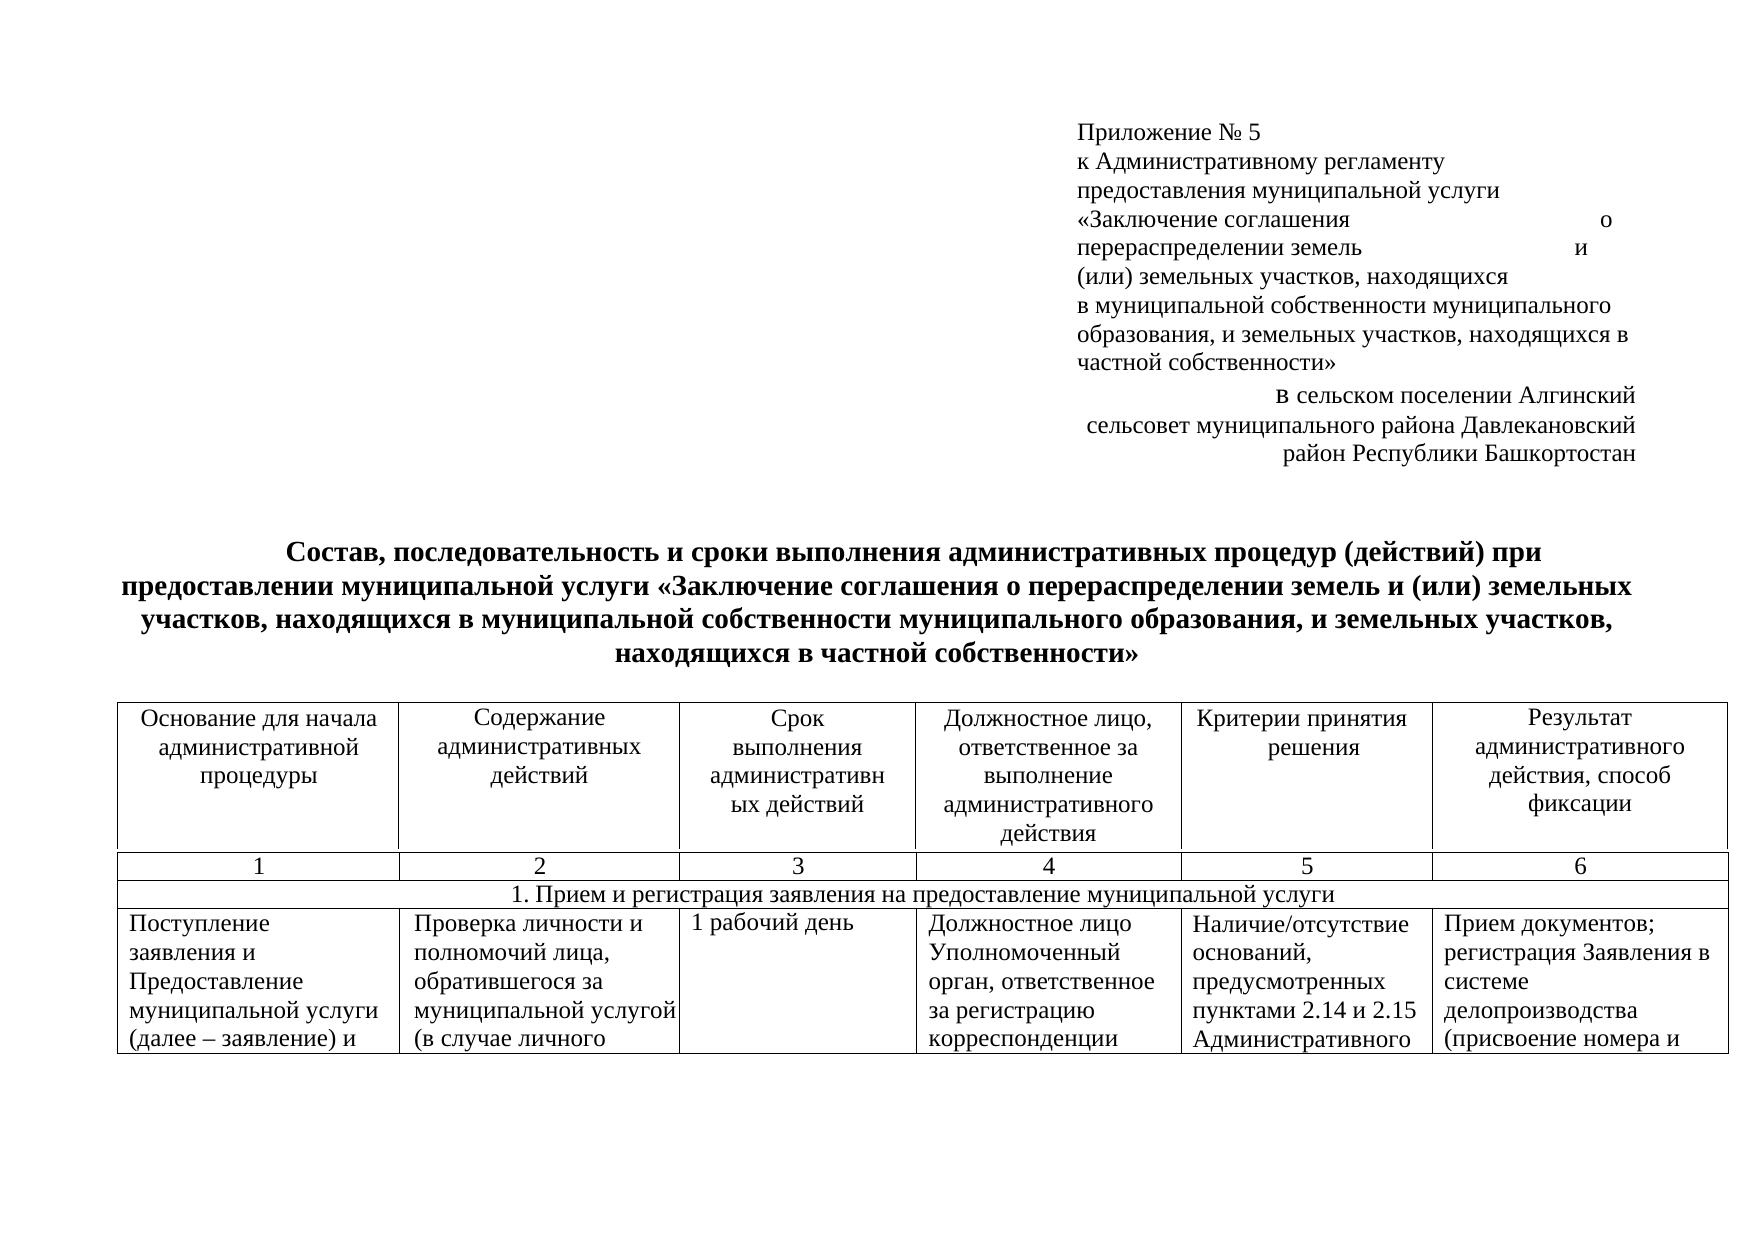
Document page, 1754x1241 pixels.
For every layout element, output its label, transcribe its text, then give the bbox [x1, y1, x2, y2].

table_header 2 [400, 853, 679, 879]
table_cell 1. Прием и регистрация заявления на предоставление муниципальной услуги [118, 881, 1728, 907]
table_header Основание для начала административной процедуры [118, 703, 398, 849]
text Состав, последовательность и сроки выполнения административных процедур (действий) при предоставлении муниципальной услуги «Заключение соглашения о перераспределении земель и (или) земельных участков, находящихся в муниципальной собственности муниципального образования, и земельных участков, находящихся в частной собственности» [118, 534, 1636, 668]
table_header 4 [917, 853, 1181, 879]
text в сельском поселении Алгинский [487, 376, 1636, 410]
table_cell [118, 909, 399, 1052]
text район Республики Башкортостан [487, 438, 1636, 467]
table_header 1 [118, 853, 399, 879]
text сельсовет муниципального района Давлекановский [487, 410, 1636, 438]
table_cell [1182, 909, 1432, 1052]
table_header Должностное лицо, ответственное за выполнение административного действия [916, 703, 1181, 849]
text Приложение № 5 [1003, 117, 1636, 146]
table_header 3 [680, 853, 916, 879]
table_header Срок выполнения административных действий [680, 703, 915, 849]
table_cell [400, 909, 679, 1052]
table_header Критерии принятия решения [1182, 703, 1432, 849]
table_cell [1433, 909, 1728, 1052]
table_header Результат административного действия, способ фиксации [1433, 703, 1727, 849]
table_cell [917, 909, 1181, 1052]
table_cell 1 рабочий день [680, 909, 916, 1052]
text предоставления муниципальной услуги «Заключение соглашения о перераспределении земель и (или) земельных участков, находящихся в муниципальной собственности муниципального образования, и земельных участков, находящихся в частной собственности» [1077, 175, 1636, 376]
table_header Содержание административных действий [399, 703, 679, 849]
text к Административному регламенту [1003, 146, 1636, 175]
table_header 5 [1182, 853, 1432, 879]
table_header 6 [1433, 853, 1728, 879]
